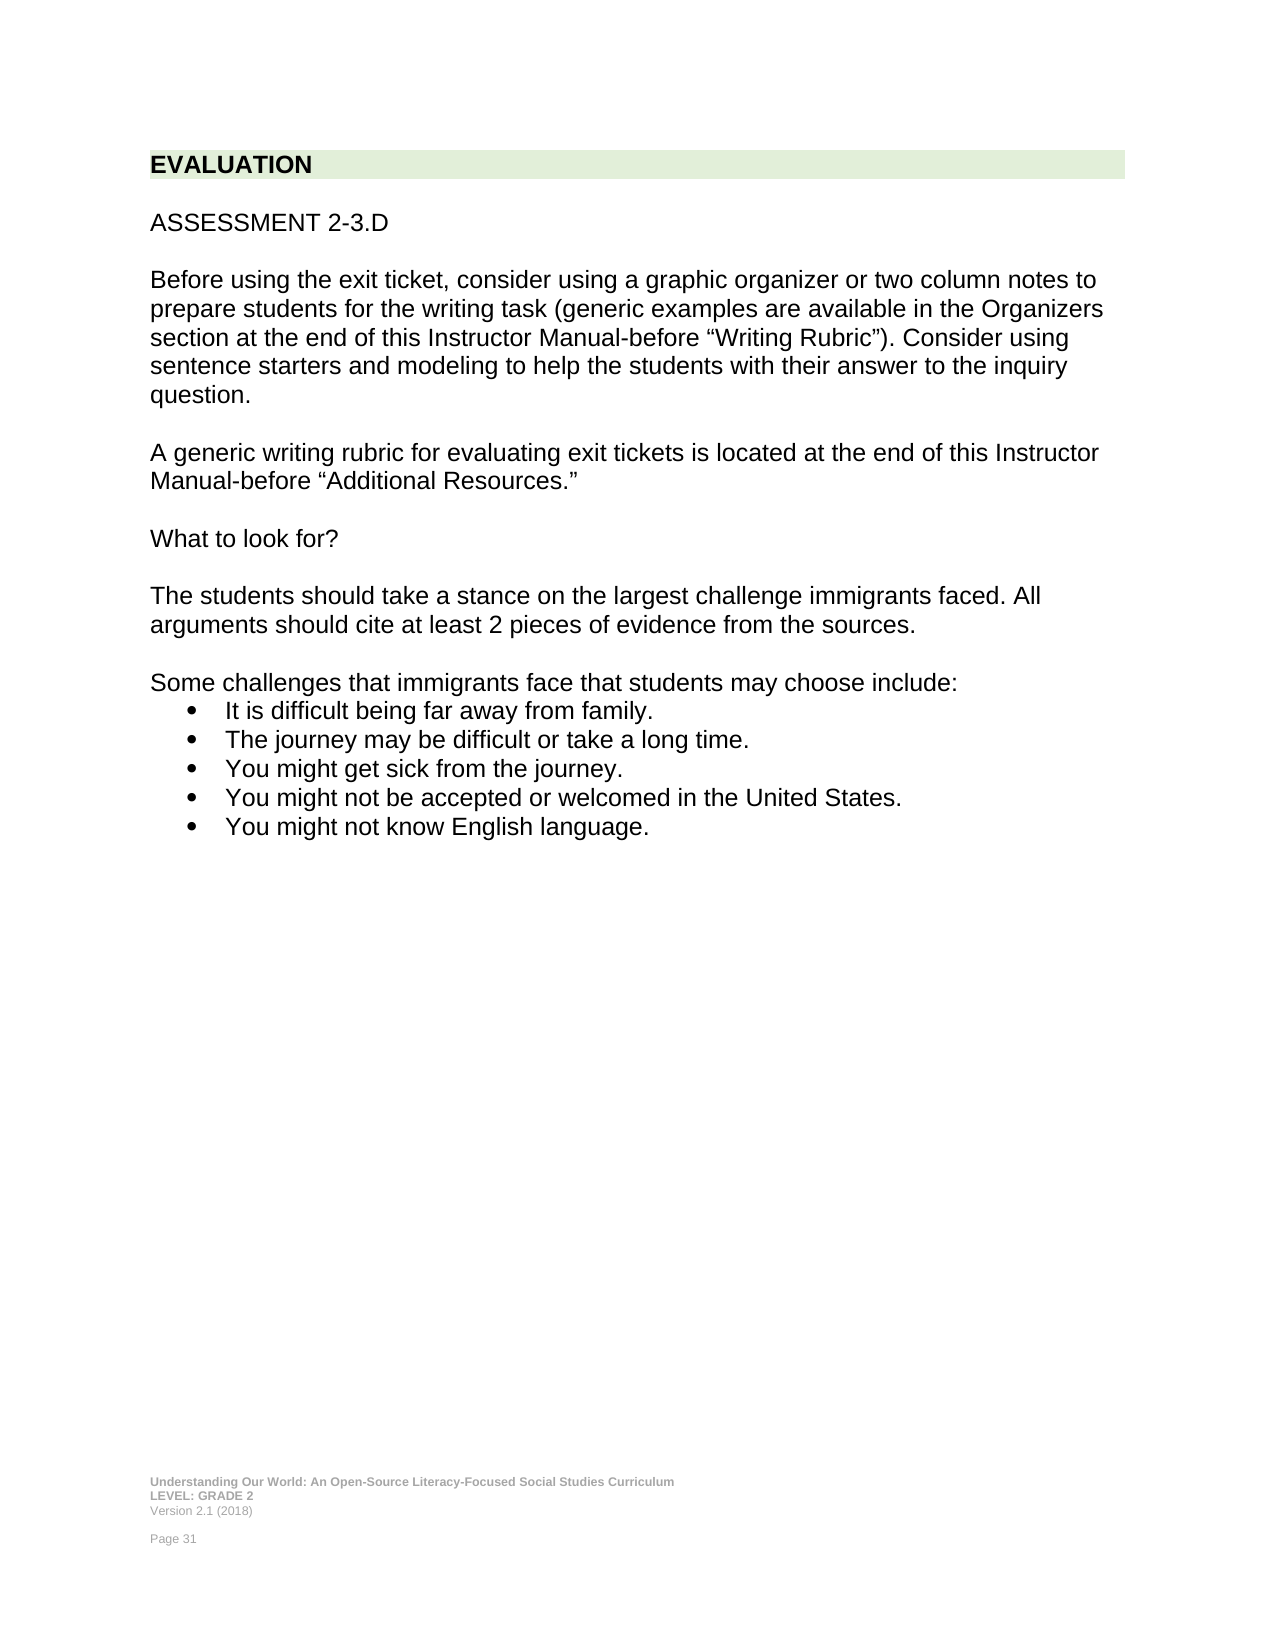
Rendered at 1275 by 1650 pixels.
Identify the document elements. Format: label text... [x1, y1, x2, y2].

list You might not be accepted or welcomed in the United States. [187, 783, 1125, 812]
text The students should take a stance on the largest challenge immigrants faced. All arguments should cite at least 2 pieces of evidence from the sources. [150, 581, 1125, 639]
text Before using the exit ticket, consider using a graphic organizer or two column notes to prepare students for the writing task (generic examples are available in the Organizers section at the end of this Instructor Manual-before “Writing Rubric”). Consider using sentence starters and modeling to help the students with their answer to the inquiry question. [150, 265, 1125, 409]
text ASSESSMENT 2-3.D [150, 207, 1125, 236]
text EVALUATION [150, 150, 1125, 179]
list It is difficult being far away from family. [187, 696, 1125, 725]
list You might not know English language. [187, 812, 1125, 841]
text A generic writing rubric for evaluating exit tickets is located at the end of this Instructor Manual-before “Additional Resources.” [150, 438, 1125, 495]
list The journey may be difficult or take a long time. [187, 725, 1125, 754]
text What to look for? [150, 524, 1125, 553]
text Some challenges that immigrants face that students may choose include: [150, 668, 1125, 696]
list You might get sick from the journey. [187, 754, 1125, 783]
